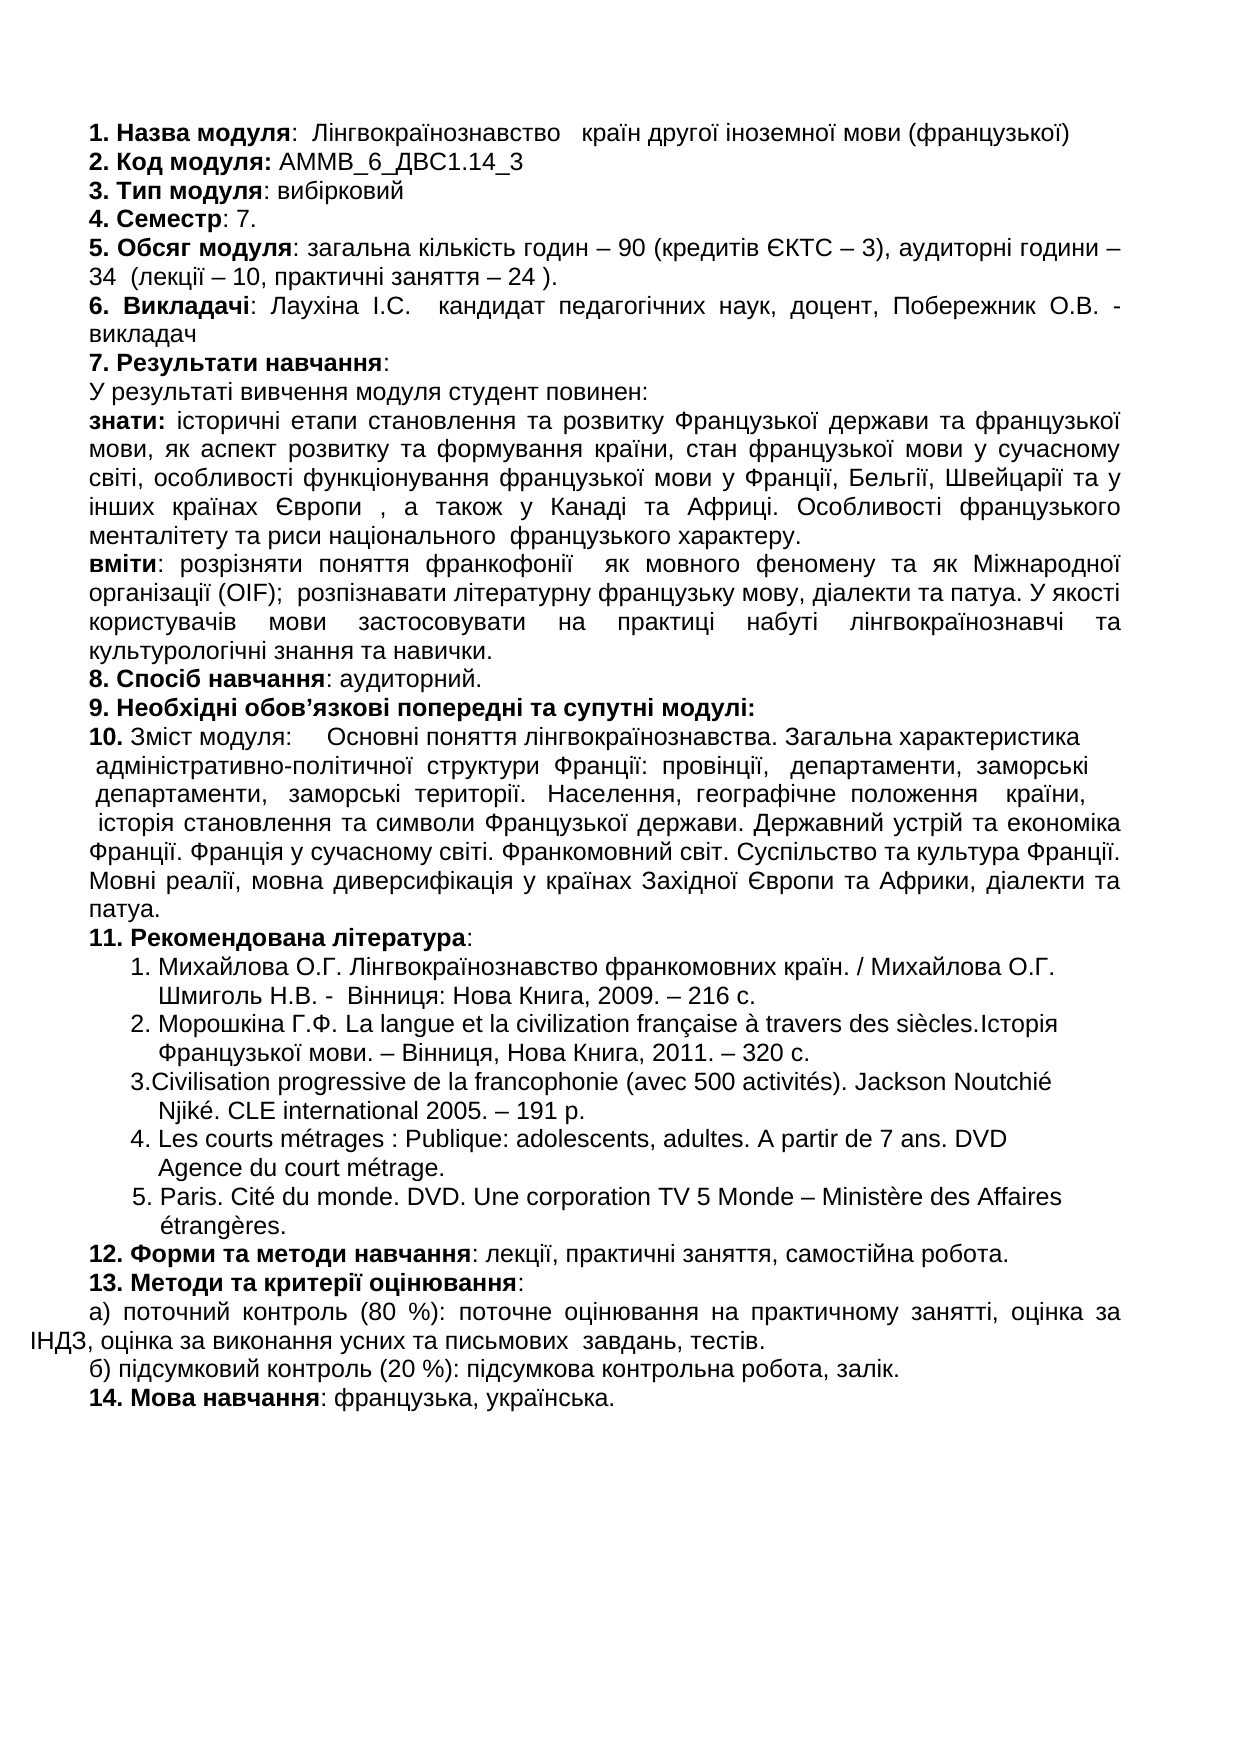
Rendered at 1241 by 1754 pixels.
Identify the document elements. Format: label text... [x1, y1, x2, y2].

list 3. Тип модуля: вибірковий [88, 176, 1122, 204]
text 1. Назва модуля: Лінгвокраїнознавство країн другої іноземної мови (французької) [88, 118, 1137, 147]
text 8. Спосіб навчання: аудиторний. [88, 664, 1122, 693]
text 10. Зміст модуля: Основні поняття лінгвокраїнознавства. Загальна характеристика [88, 722, 1122, 751]
text У результаті вивчення модуля студент повинен: [88, 377, 1122, 406]
text департаменти, заморські території. Населення, географічне положення країни, [88, 779, 1122, 808]
text 3.Civilisation progressive de la francophonie (avec 500 activités). Jackson Noutchié [88, 1067, 1122, 1096]
text б) підсумковий контроль (20 %): підсумкова контрольна робота, залік. [29, 1354, 1122, 1383]
text 1. Михайлова О.Г. Лінгвокраїнознавство франкомовних країн. / Михайлова О.Г. [88, 952, 1122, 981]
text історія становлення та символи Французької держави. Державний устрій та економіка Франції. Франція у сучасному світі. Франкомовний світ. Суспільство та культура Франції. Мовні реалії, мовна диверсифікація у країнах Західної Європи та Африки, діалекти та патуа. [88, 808, 1122, 923]
text Agence du court métrage. [88, 1153, 1122, 1182]
text 11. Рекомендована література: [88, 923, 1122, 952]
list 6. Викладачі: Лаухіна І.С. кандидат педагогічних наук, доцент, Побережник О.В. -викладач [88, 291, 1122, 348]
text адміністративно-політичної структури Франції: провінції, департаменти, заморські [88, 751, 1122, 779]
text 14. Мова навчання: французька, українська. [29, 1383, 1122, 1412]
text вміти: розрізняти поняття франкофонії як мовного феномену та як Міжнародної організації (OIF); розпізнавати літературну французьку мову, діалекти та патуа. У якості користувачів мови застосовувати на практиці набуті лінгвокраїнознавчі та культурологічні знання та навички. [88, 549, 1122, 664]
list 7. Результати навчання: [88, 348, 1122, 377]
list 2. Код модуля: АММВ_6_ДВС1.14_3 [88, 147, 1122, 176]
text 5. Paris. Cité du monde. DVD. Une corporation TV 5 Monde – Ministère des Affaires [118, 1182, 1122, 1211]
text Французької мови. – Вінниця, Нова Книга, 2011. – 320 с. [88, 1038, 1122, 1067]
text 12. Форми та методи навчання: лекції, практичні заняття, самостійна робота. [29, 1239, 1122, 1268]
text 13. Методи та критерії оцінювання: [29, 1268, 1122, 1297]
text а) поточний контроль (80 %): поточне оцінювання на практичному занятті, оцінка за ІНДЗ, оцінка за виконання усних та письмових завдань, тестів. [29, 1297, 1122, 1354]
list 4. Семестр: 7. [88, 204, 1122, 233]
text 2. Морошкіна Г.Ф. La langue et la civilization française à travers des siècles.Історія [88, 1009, 1122, 1038]
text знати: історичні етапи становлення та розвитку Французької держави та французької мови, як аспект розвитку та формування країни, стан французької мови у сучасному світі, особливості функціонування французької мови у Франції, Бельгії, Швейцарії та у інших країнах Європи , а також у Канаді та Африці. Особливості французького менталітету та риси національного французького характеру. [88, 406, 1122, 549]
text Njiké. CLE international 2005. – 191 p. [88, 1096, 1122, 1124]
list 5. Обсяг модуля: загальна кількість годин – 90 (кредитів ЄКТС – 3), аудиторні години – 34 (лекції – 10, практичні заняття – 24 ). [88, 233, 1122, 291]
text 4. Les courts métrages : Publique: adolescents, adultes. A partir de 7 ans. DVD [88, 1124, 1122, 1153]
text Шмиголь Н.В. - Вінниця: Нова Книга, 2009. – 216 с. [88, 981, 1122, 1009]
text 9. Необхідні обов’язкові попередні та супутні модулі: [88, 693, 1122, 722]
text étrangères. [118, 1211, 1122, 1239]
